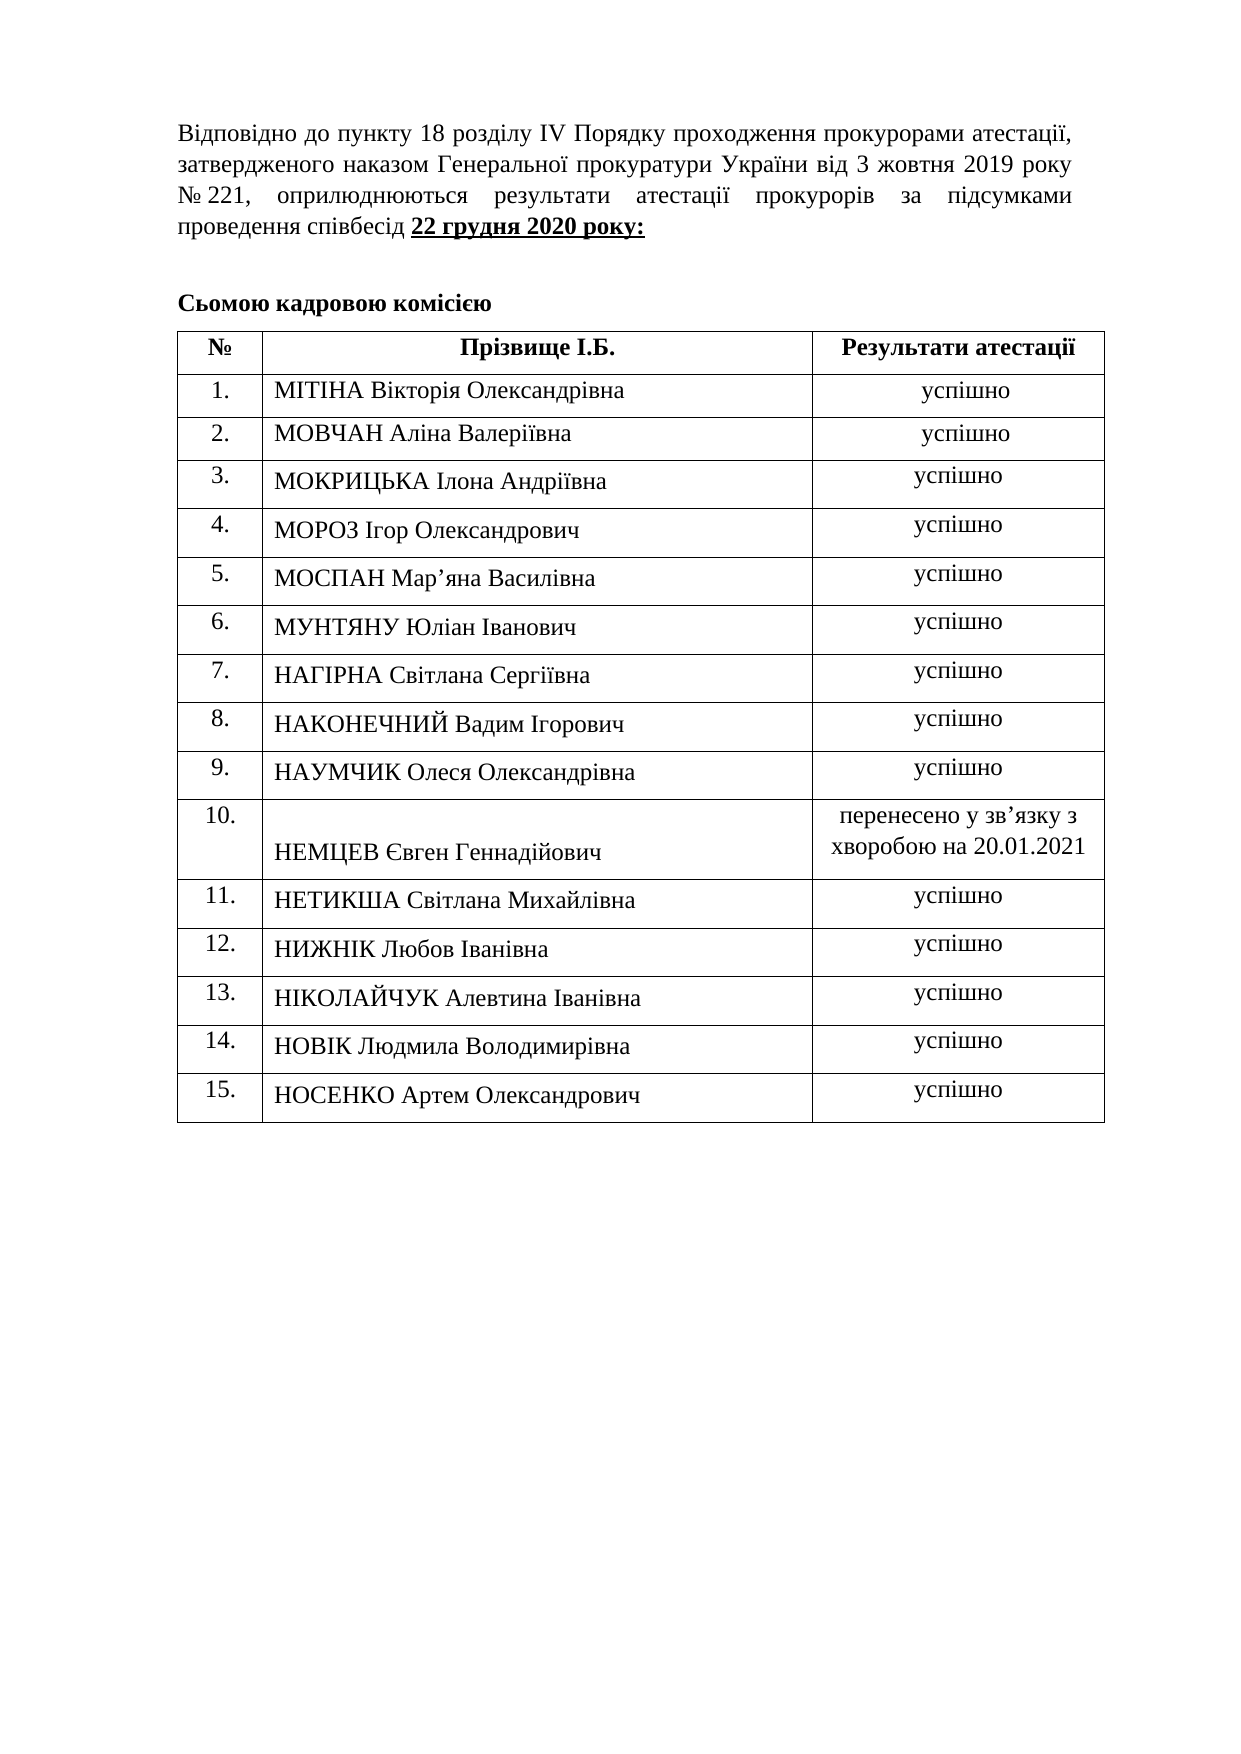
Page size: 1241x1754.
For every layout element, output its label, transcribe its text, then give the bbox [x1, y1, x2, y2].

table_header Результати атестації [813, 332, 1104, 374]
table_cell НИЖНІК Любов Іванівна [263, 929, 812, 976]
text Сьомою кадровою комісією [177, 288, 1152, 316]
table_cell успішно [813, 752, 1104, 799]
table_cell успішно [813, 375, 1104, 417]
table_cell НЕМЦЕВ Євген Геннадійович [263, 800, 812, 879]
table_cell МІТІНА Вікторія Олександрівна [263, 375, 812, 417]
table_cell успішно [813, 977, 1104, 1024]
table_header № [178, 332, 262, 374]
table_cell 14. [178, 1026, 262, 1073]
table_cell успішно [813, 461, 1104, 508]
table_cell 11. [178, 880, 262, 927]
table_cell МОСПАН Мар’яна Василівна [263, 558, 812, 605]
table_cell МОВЧАН Аліна Валеріївна [263, 418, 812, 459]
table_cell НОВІК Людмила Володимирівна [263, 1026, 812, 1073]
table_cell успішно [813, 655, 1104, 702]
table_cell 9. [178, 752, 262, 799]
table_cell 5. [178, 558, 262, 605]
table_cell МУНТЯНУ Юліан Іванович [263, 606, 812, 654]
table_cell НОСЕНКО Артем Олександрович [263, 1074, 812, 1122]
table_cell НАГІРНА Світлана Сергіївна [263, 655, 812, 702]
table_cell 10. [178, 800, 262, 879]
text Відповідно до пункту 18 розділу ІV Порядку проходження прокурорами атестації, затвердженого наказом Генеральної прокуратури України від 3 жовтня 2019 року № 221, оприлюднюються результати атестації прокурорів за підсумками проведення співбесід 22 грудня 2020 року: [177, 118, 1073, 240]
table_cell перенесено у зв’язку з хворобою на 20.01.2021 [813, 800, 1104, 879]
table_cell успішно [813, 1074, 1104, 1122]
table_cell 3. [178, 461, 262, 508]
table_cell успішно [813, 1026, 1104, 1073]
table_cell НЕТИКША Світлана Михайлівна [263, 880, 812, 927]
table_cell 4. [178, 509, 262, 557]
table_cell 6. [178, 606, 262, 654]
table_header Прізвище І.Б. [263, 332, 812, 374]
table_cell успішно [813, 880, 1104, 927]
table_cell успішно [813, 509, 1104, 557]
table_cell 1. [178, 375, 262, 417]
table_cell успішно [813, 606, 1104, 654]
table_cell НАКОНЕЧНИЙ Вадим Ігорович [263, 703, 812, 751]
table_cell МОКРИЦЬКА Ілона Андріївна [263, 461, 812, 508]
table_cell НІКОЛАЙЧУК Алевтина Іванівна [263, 977, 812, 1024]
table_cell НАУМЧИК Олеся Олександрівна [263, 752, 812, 799]
table_cell успішно [813, 418, 1104, 459]
table_cell МОРОЗ Ігор Олександрович [263, 509, 812, 557]
table_cell 8. [178, 703, 262, 751]
table_cell 2. [178, 418, 262, 459]
table_cell успішно [813, 929, 1104, 976]
table_cell 15. [178, 1074, 262, 1122]
table_cell 13. [178, 977, 262, 1024]
table_cell 7. [178, 655, 262, 702]
table_cell успішно [813, 703, 1104, 751]
table_cell 12. [178, 929, 262, 976]
table_cell успішно [813, 558, 1104, 605]
